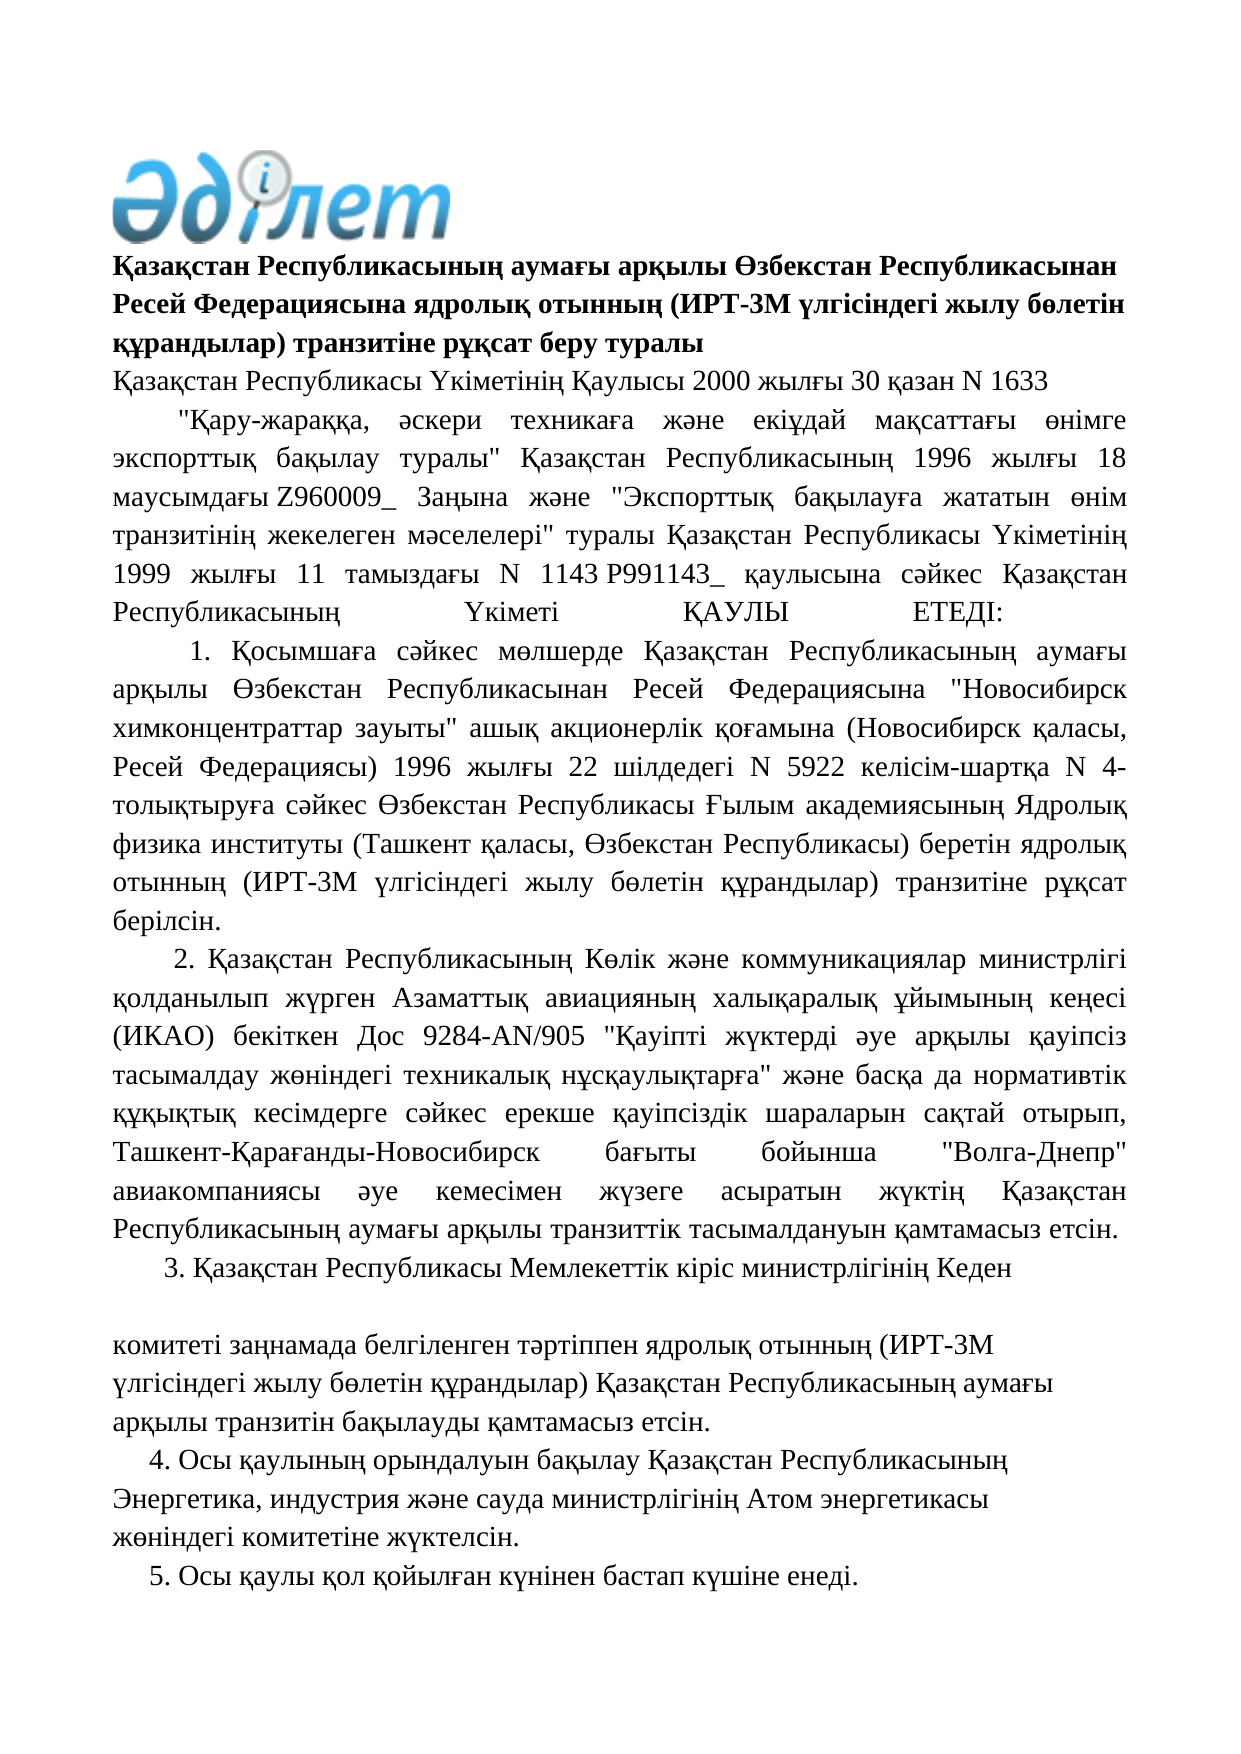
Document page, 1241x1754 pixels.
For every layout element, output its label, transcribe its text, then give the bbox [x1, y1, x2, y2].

text комитетi заңнамада белгiленген тәртiппен ядролық отынның (ИРТ-3М [112, 1327, 1128, 1360]
text арқылы транзитiн бақылауды қамтамасыз етсiн. [112, 1404, 1128, 1437]
text Энергетика, индустрия және сауда министрлiгiнiң Атом энергетикасы [112, 1481, 1128, 1514]
text Қазақстан Республикасының аумағы арқылы Өзбекстан Республикасынан Ресей Федерациясына ядролық отынның (ИРТ-3М үлгісіндегі жылу бөлетін құрандылар) транзитіне рұқсат беру туралы [112, 248, 1128, 358]
text үлгісіндегі жылу бөлетiн құрандылар) Қазақстан Республикасының аумағы [112, 1365, 1128, 1399]
text "Қару-жараққа, әскери техникаға және екiұдай мақсаттағы өнiмге экспорттық бақылау туралы" Қазақстан Республикасының 1996 жылғы 18 маусымдағы Z960009_ Заңына және "Экспорттық бақылауға жататын өнiм транзитiнiң жекелеген мәселелерi" туралы Қазақстан Республикасы Yкiметiнiң 1999 жылғы 11 тамыздағы N 1143 P991143_ қаулысына сәйкес Қазақстан Республикасының Үкiметi ҚАУЛЫ ЕТЕДI: 1. Қосымшаға сәйкес мөлшерде Қазақстан Республикасының аумағы арқылы Өзбекстан Республикасынан Ресей Федерациясына "Новосибирск химконцентраттар зауыты" ашық акционерлiк қоғамына (Новосибирск қаласы, Ресей Федерациясы) 1996 жылғы 22 шiлдедегi N 5922 келiсiм-шартқа N 4-толықтыруға сәйкес Өзбекстан Республикасы Ғылым академиясының Ядролық физика институты (Ташкент қаласы, Өзбекстан Республикасы) беретiн ядролық отынның (ИРТ-3М үлгiсiндегi жылу бөлетiн құрандылар) транзитiне рұқсат берiлсiн. 2. Қазақстан Республикасының Көлiк және коммуникациялар министрлiгi қолданылып жүрген Азаматтық авиацияның халықаралық ұйымының кеңесi (ИКАО) бекiткен Дос 9284-АN/905 "Қауiптi жүктердi әуе арқылы қауiпсiз тасымалдау жөнiндегi техникалық нұсқаулықтарға" және басқа да нормативтiк құқықтық кесiмдерге сәйкес ерекше қауiпсiздiк шараларын сақтай отырып, Ташкент-Қарағанды-Новосибирск бағыты бойынша "Волга-Днепр" авиакомпаниясы әуе кемесiмен жүзеге асыратын жүктiң Қазақстан Республикасының аумағы арқылы транзиттiк тасымалдануын қамтамасыз етсiн. 3. Қазақстан Республикасы Мемлекеттiк кiрiс министрлiгiнiң Кеден [112, 402, 1128, 1283]
text Қазақстан Республикасы Үкіметінің Қаулысы 2000 жылғы 30 қазан N 1633 [112, 363, 1128, 397]
picture [112, 150, 451, 244]
text 4. Осы қаулының орындалуын бақылау Қазақстан Республикасының [112, 1442, 1128, 1476]
text жөнiндегi комитетiне жүктелсiн. [112, 1519, 1128, 1553]
text 5. Осы қаулы қол қойылған күнінен бастап күшiне енедi. [112, 1558, 1128, 1592]
